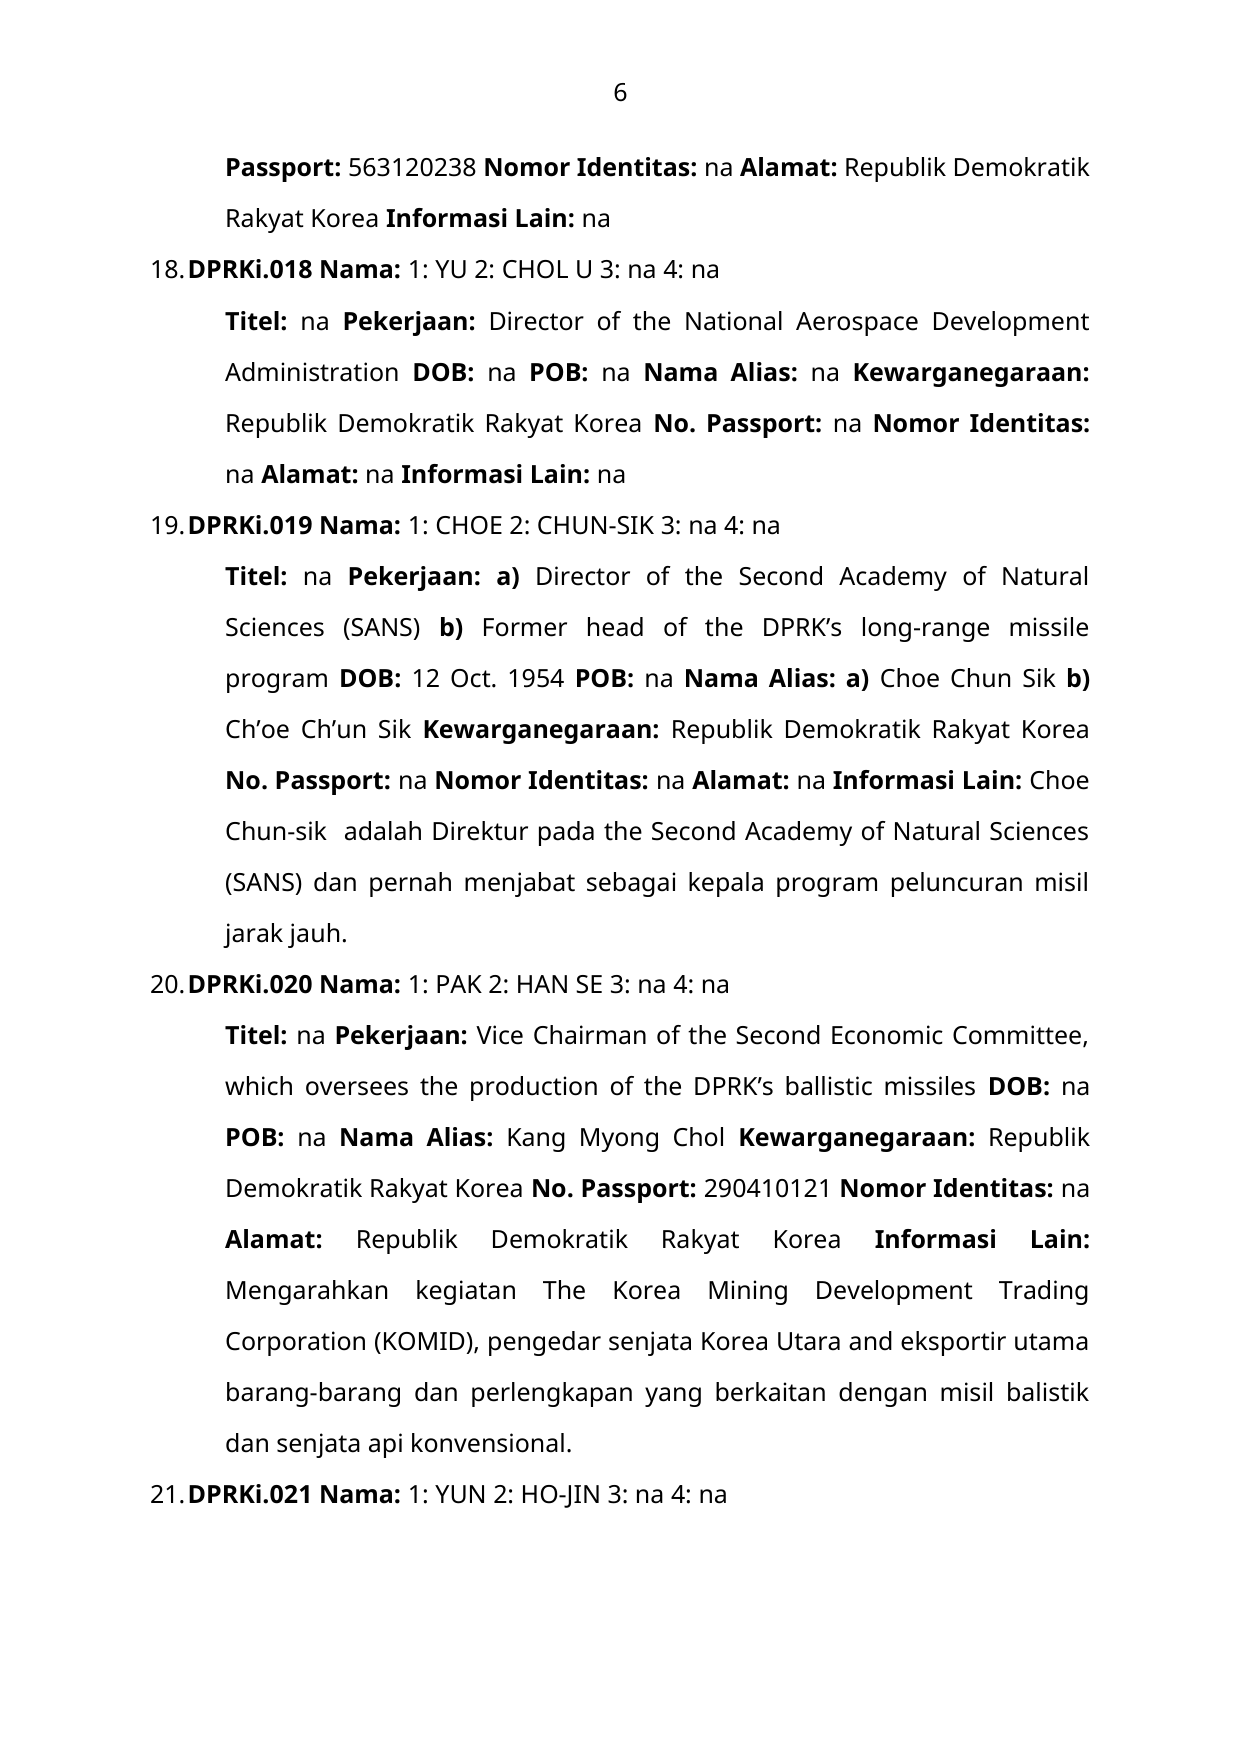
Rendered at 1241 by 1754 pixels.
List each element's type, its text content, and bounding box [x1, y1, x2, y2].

list DPRKi.018 Nama: 1: YU 2: CHOL U 3: na 4: na [150, 252, 1090, 286]
list DPRKi.021 Nama: 1: YUN 2: HO-JIN 3: na 4: na [150, 1477, 1090, 1511]
list Titel: na Pekerjaan: Vice Chairman of the Second Economic Committee, which oversees the production of the DPRK’s ballistic missiles DOB: na POB: na Nama Alias: Kang Myong Chol Kewarganegaraan: Republik Demokratik Rakyat Korea No. Passport: 290410121 Nomor Identitas: na Alamat: Republik Demokratik Rakyat Korea Informasi Lain: Mengarahkan kegiatan The Korea Mining Development Trading Corporation (KOMID), pengedar senjata Korea Utara and eksportir utama barang-barang dan perlengkapan yang berkaitan dengan misil balistik dan senjata api konvensional. [225, 1018, 1090, 1460]
list Titel: na Pekerjaan: Director of the National Aerospace Development Administration DOB: na POB: na Nama Alias: na Kewarganegaraan: Republik Demokratik Rakyat Korea No. Passport: na Nomor Identitas: na Alamat: na Informasi Lain: na [225, 303, 1090, 490]
list DPRKi.019 Nama: 1: CHOE 2: CHUN-SIK 3: na 4: na [150, 507, 1090, 541]
list Titel: na Pekerjaan: a) Director of the Second Academy of Natural Sciences (SANS) b) Former head of the DPRK’s long-range missile program DOB: 12 Oct. 1954 POB: na Nama Alias: a) Choe Chun Sik b) Ch’oe Ch’un Sik Kewarganegaraan: Republik Demokratik Rakyat Korea No. Passport: na Nomor Identitas: na Alamat: na Informasi Lain: Choe Chun-sik adalah Direktur pada the Second Academy of Natural Sciences (SANS) dan pernah menjabat sebagai kepala program peluncuran misil jarak jauh. [225, 558, 1090, 950]
list DPRKi.020 Nama: 1: PAK 2: HAN SE 3: na 4: na [150, 967, 1090, 1001]
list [225, 150, 1090, 235]
